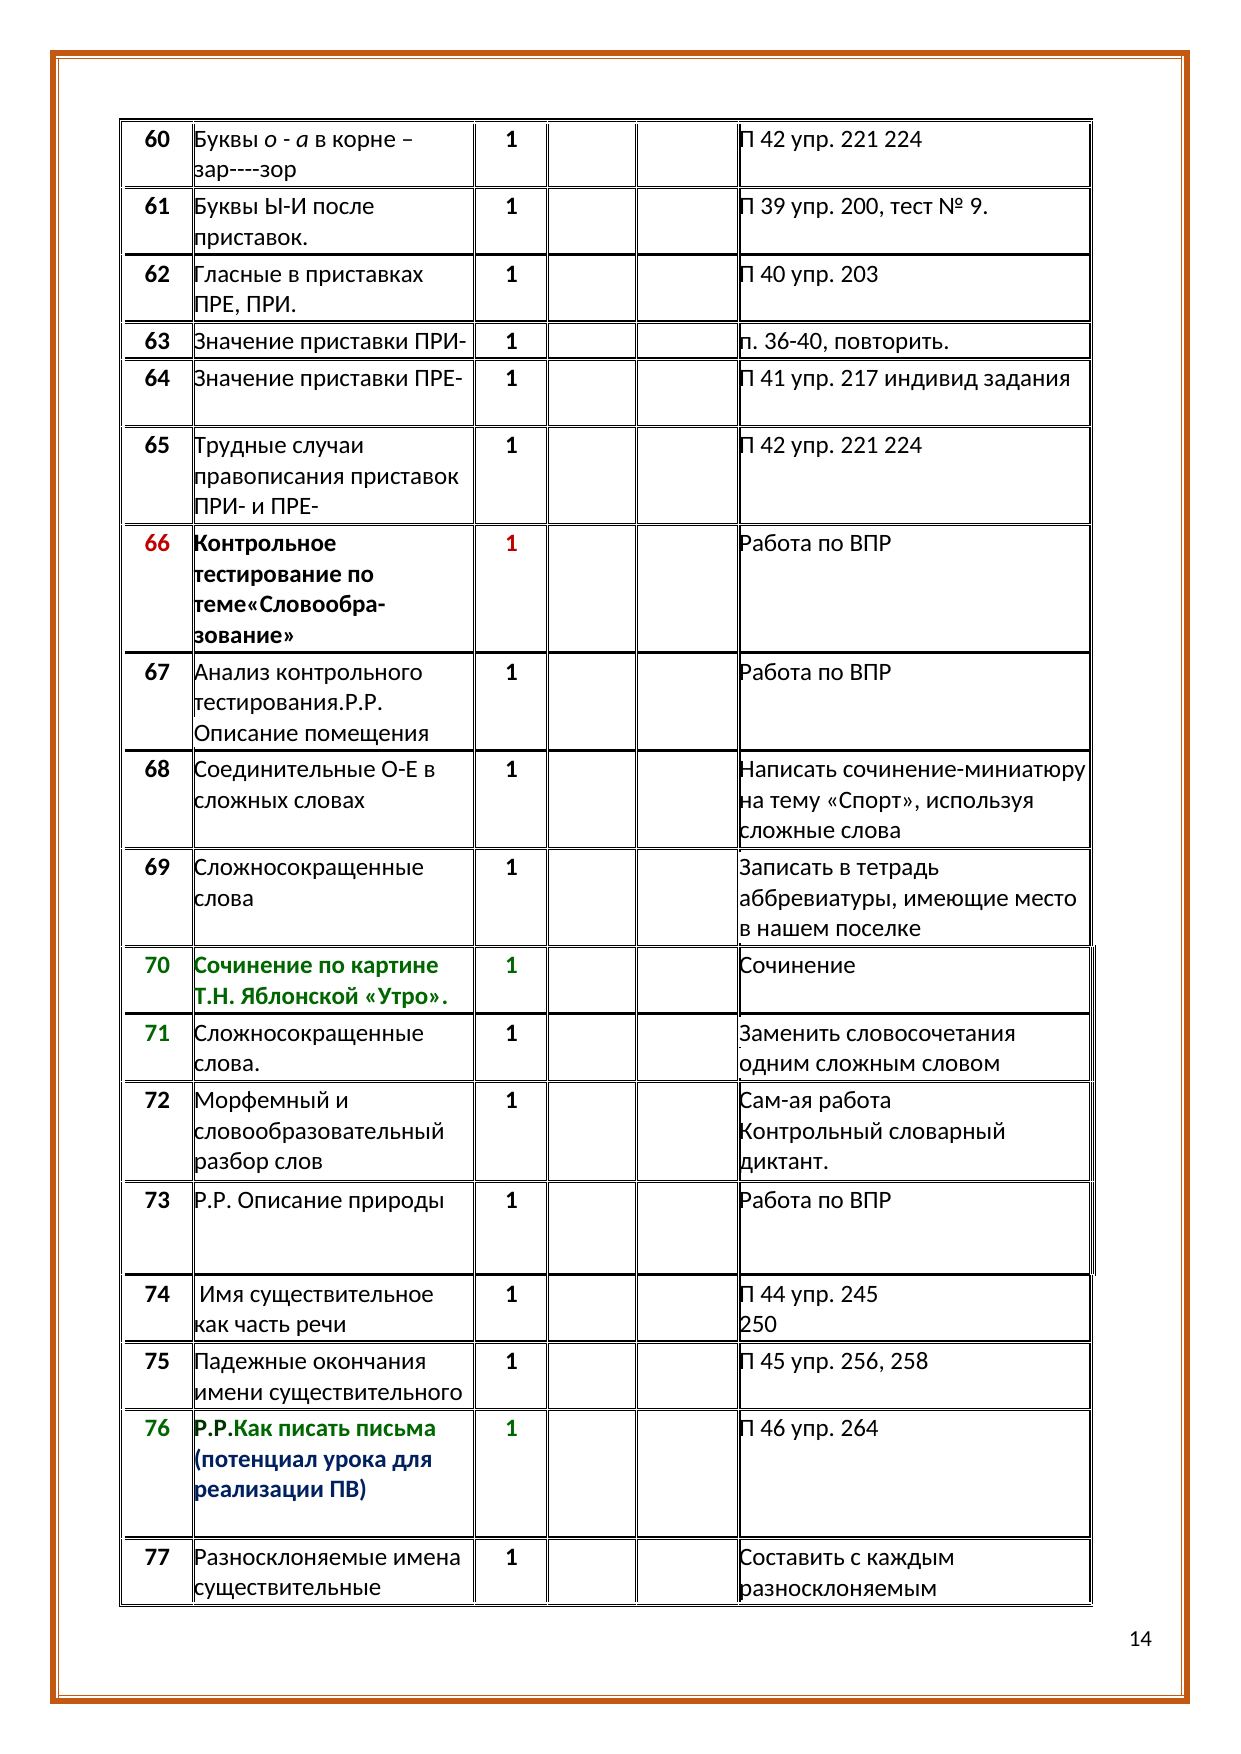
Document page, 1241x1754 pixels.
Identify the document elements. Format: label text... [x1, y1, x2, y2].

table_cell 70 [120, 945, 193, 1012]
table_cell [549, 1344, 635, 1408]
table_cell Значение приставки ПРИ- [195, 324, 473, 357]
table_cell Работа по ВПР [741, 1183, 1089, 1273]
table_cell [549, 526, 635, 651]
table_cell 63 [122, 320, 192, 357]
table_cell Имя существительное как часть речи [195, 1276, 473, 1340]
table_cell 1 [476, 361, 546, 424]
table_cell [638, 1015, 737, 1079]
table_cell [638, 526, 737, 651]
table_cell [549, 850, 635, 945]
table_cell Р.Р. Описание природы [195, 1183, 473, 1273]
table_cell Сложносокращенные слова [195, 850, 473, 945]
table_cell 1 [476, 1276, 546, 1340]
table_cell [638, 189, 737, 253]
table_cell [548, 122, 636, 186]
table_cell [549, 948, 635, 1012]
table_cell [638, 1344, 737, 1408]
table_cell 73 [120, 1180, 193, 1273]
table_cell П 42 упр. 221 224 [739, 122, 1091, 186]
table_cell 1 [475, 122, 548, 186]
table_cell 67 [122, 651, 192, 749]
table_cell 62 [120, 253, 192, 320]
table_cell 60 [122, 122, 193, 186]
table_cell 68 [122, 749, 192, 847]
table_cell 72 [122, 1080, 192, 1180]
table_cell 1 [476, 1015, 546, 1079]
table_cell [638, 1276, 737, 1340]
table_cell П 41 упр. 217 индивид задания [741, 361, 1089, 424]
table_cell П 46 упр. 264 [741, 1411, 1089, 1536]
table_cell [638, 850, 737, 945]
table_cell П 40 упр. 203 [741, 256, 1089, 320]
table_cell 1 [475, 1540, 548, 1604]
table_cell 1 [476, 1083, 546, 1180]
table_cell [638, 948, 737, 1012]
table_cell 76 [120, 1408, 193, 1536]
table_cell [638, 1083, 737, 1180]
table_cell 1 [476, 428, 546, 522]
table_cell 1 [476, 1344, 546, 1408]
table_cell Сочинение по картине Т.Н. Яблонской «Утро». [195, 948, 473, 1012]
table_cell [549, 324, 635, 357]
table_cell Морфемный и словообразовательный разбор слов [195, 1083, 473, 1180]
table_cell П 39 упр. 200, тест № 9. [741, 189, 1089, 253]
table_cell [638, 428, 737, 522]
table_cell Сложносокращенные слова. [195, 1015, 473, 1079]
table_cell 75 [122, 1340, 192, 1408]
table_cell Значение приставки ПРЕ- [195, 361, 473, 424]
table_cell [549, 1015, 635, 1079]
table_cell 64 [122, 357, 192, 424]
table_cell 71 [122, 1012, 192, 1079]
table_cell [549, 1183, 635, 1273]
table_cell 65 [122, 425, 192, 522]
table_cell [549, 1276, 635, 1340]
table_cell 77 [122, 1536, 193, 1604]
table_cell [549, 428, 635, 522]
table_cell [549, 1411, 635, 1536]
table_cell Трудные случаи правописания приставок ПРИ- и ПРЕ- [195, 428, 473, 522]
table_cell Буквы о - а в корне –зар----зор [194, 122, 474, 186]
table_cell 1 [476, 654, 546, 749]
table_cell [194, 1540, 474, 1604]
table_cell [636, 120, 739, 186]
table_cell [636, 1536, 739, 1604]
table_cell [638, 752, 737, 847]
table_cell Записать в тетрадь аббревиатуры, имеющие место в нашем поселке [741, 850, 1089, 945]
table_cell Падежные окончания имени существительного [195, 1344, 473, 1408]
table_cell [638, 1183, 737, 1273]
table_cell 1 [476, 324, 546, 357]
table_cell Р.Р.Как писать письма (потенциал урока для реализации ПВ) [195, 1411, 473, 1536]
table_cell Сам-ая работа Контрольный словарный диктант. [741, 1083, 1089, 1180]
table_cell [549, 256, 635, 320]
table_cell Работа по ВПР [741, 526, 1089, 651]
table_cell 69 [120, 847, 193, 945]
table_cell П 45 упр. 256, 258 [741, 1344, 1089, 1408]
table_cell 1 [476, 1183, 546, 1273]
table_cell [549, 189, 635, 253]
table_cell Гласные в приставках ПРЕ, ПРИ. [195, 256, 473, 320]
table_cell П 42 упр. 221 224 [741, 428, 1089, 522]
table_cell [638, 256, 737, 320]
table_cell [549, 752, 635, 847]
table_cell 66 [122, 523, 192, 651]
table_cell Написать сочинение-миниатюру на тему «Спорт», используя сложные слова [741, 752, 1089, 847]
table_cell [549, 361, 635, 424]
table_cell Анализ контрольного тестирования.Р.Р. Описание помещения [195, 654, 473, 749]
table_cell 1 [476, 1411, 546, 1536]
table_cell Буквы Ы-И после приставок. [195, 189, 473, 253]
table_cell Работа по ВПР [741, 654, 1089, 749]
table_cell 1 [476, 526, 546, 651]
table_cell [549, 1083, 635, 1180]
table_cell [638, 1411, 737, 1536]
table_cell 1 [476, 948, 546, 1012]
table_cell п. 36-40, повторить. [741, 324, 1089, 357]
table_cell П 44 упр. 245 250 [741, 1276, 1089, 1340]
table_cell Соединительные О-Е в сложных словах [195, 752, 473, 847]
table_cell 1 [476, 256, 546, 320]
table_cell Контрольное тестирование по теме«Словообра- зование» [195, 526, 473, 651]
table_cell [638, 654, 737, 749]
table_cell 1 [476, 752, 546, 847]
table_cell [548, 1540, 636, 1604]
table_cell 61 [120, 186, 193, 253]
table_cell [638, 361, 737, 424]
table_cell Заменить словосочетания одним сложным словом [741, 1015, 1089, 1079]
table_cell Сочинение [741, 948, 1089, 1012]
table_cell 1 [476, 850, 546, 945]
table_cell 1 [476, 189, 546, 253]
table_cell [638, 324, 737, 357]
table_cell [549, 654, 635, 749]
table_cell 74 [120, 1273, 192, 1340]
